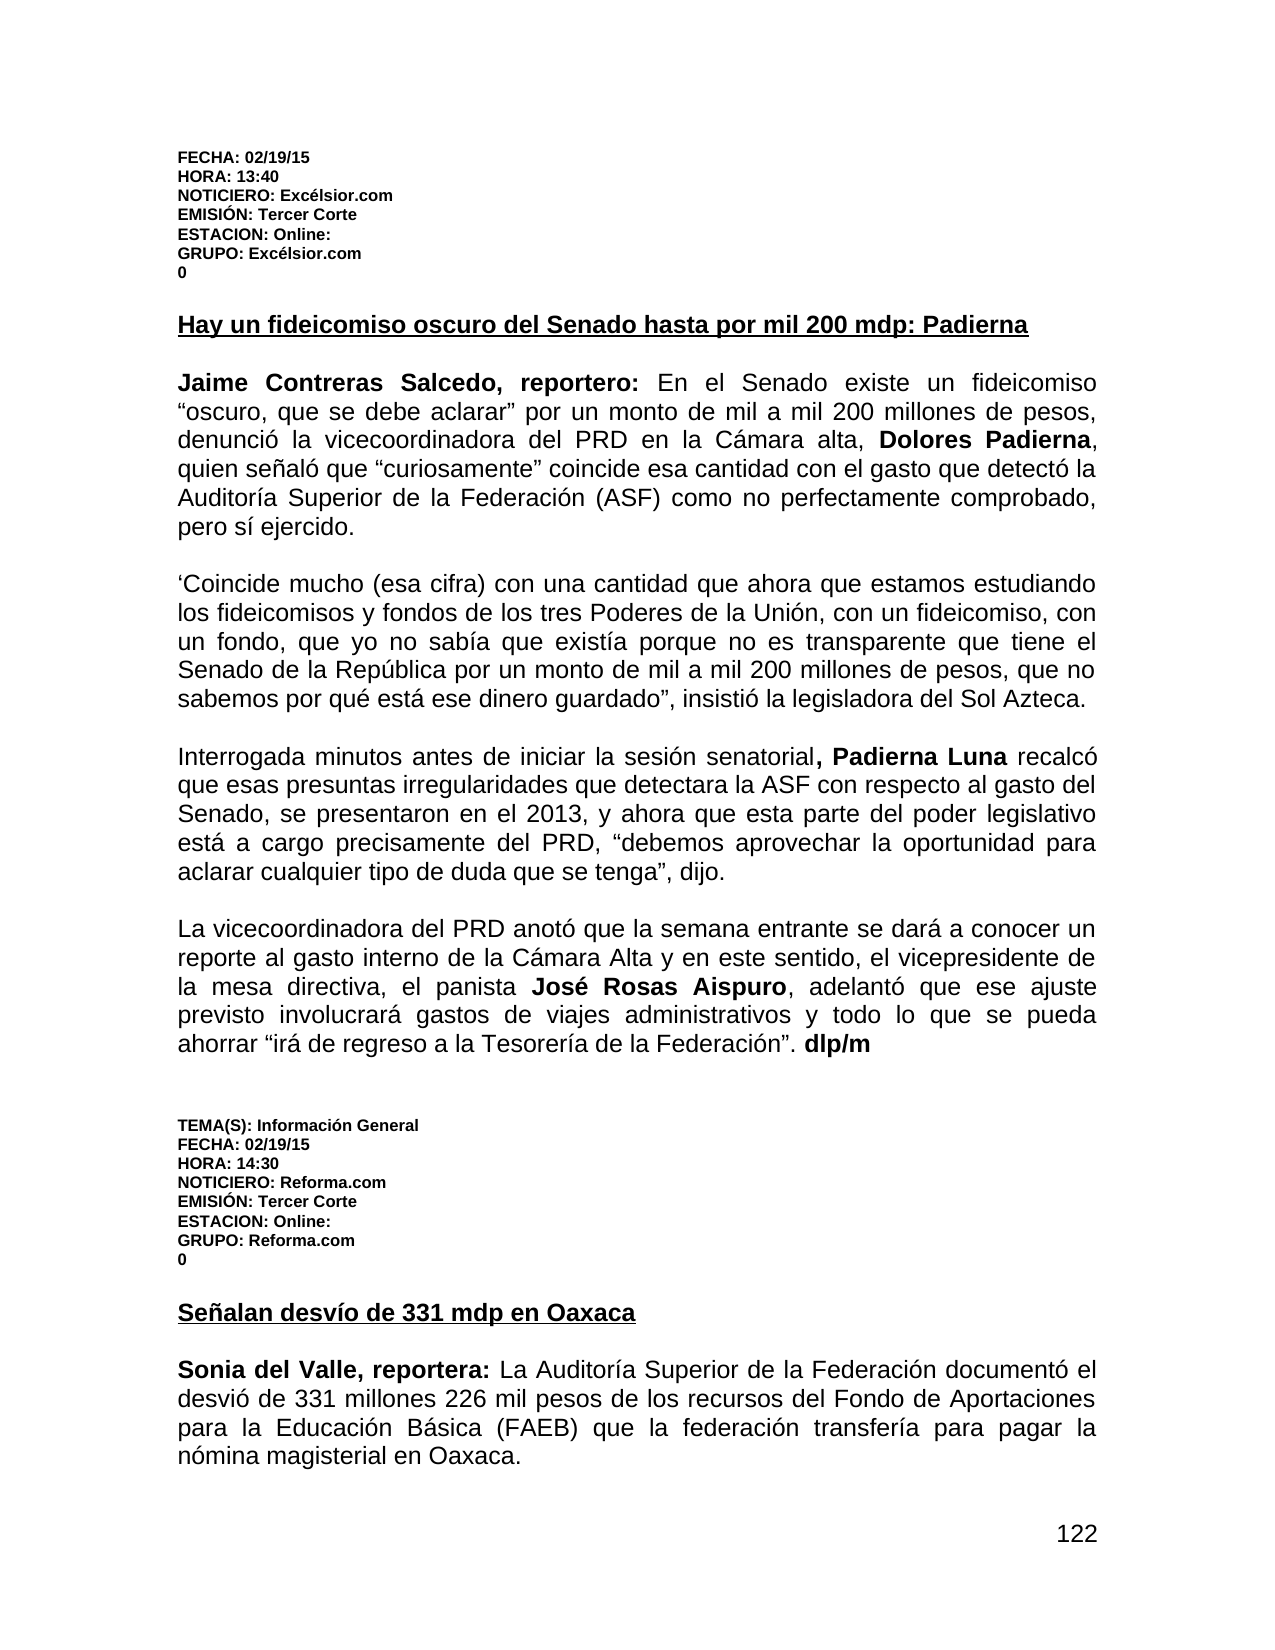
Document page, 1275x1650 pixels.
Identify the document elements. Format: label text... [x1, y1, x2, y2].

text 0 [177, 263, 1098, 282]
text Interrogada minutos antes de iniciar la sesión senatorial, Padierna Luna recalcó que esas presuntas irregularidades que detectara la ASF con respecto al gasto del Senado, se presentaron en el 2013, y ahora que esta parte del poder legislativo está a cargo precisamente del PRD, “debemos aprovechar la oportunidad para aclarar cualquier tipo de duda que se tenga”, dijo. [177, 742, 1098, 886]
text EMISIÓN: Tercer Corte [177, 1192, 1098, 1211]
text HORA: 13:40 [177, 167, 1098, 186]
text 0 [177, 1250, 1098, 1269]
text EMISIÓN: Tercer Corte [177, 205, 1098, 224]
text TEMA(S): Información General [177, 1116, 1098, 1135]
text Señalan desvío de 331 mdp en Oaxaca [177, 1298, 1098, 1326]
text GRUPO: Excélsior.com [177, 243, 1098, 263]
text HORA: 14:30 [177, 1154, 1098, 1173]
text Jaime Contreras Salcedo, reportero: En el Senado existe un fideicomiso “oscuro, que se debe aclarar” por un monto de mil a mil 200 millones de pesos, denunció la vicecoordinadora del PRD en la Cámara alta, Dolores Padierna, quien señaló que “curiosamente” coincide esa cantidad con el gasto que detectó la Auditoría Superior de la Federación (ASF) como no perfectamente comprobado, pero sí ejercido. [177, 368, 1098, 541]
text ESTACION: Online: [177, 1211, 1098, 1231]
text Hay un fideicomiso oscuro del Senado hasta por mil 200 mdp: Padierna [177, 311, 1098, 339]
text FECHA: 02/19/15 [177, 1135, 1098, 1154]
text ‘Coincide mucho (esa cifra) con una cantidad que ahora que estamos estudiando los fideicomisos y fondos de los tres Poderes de la Unión, con un fideicomiso, con un fondo, que yo no sabía que existía porque no es transparente que tiene el Senado de la República por un monto de mil a mil 200 millones de pesos, que no sabemos por qué está ese dinero guardado”, insistió la legisladora del Sol Azteca. [177, 569, 1098, 713]
text La vicecoordinadora del PRD anotó que la semana entrante se dará a conocer un reporte al gasto interno de la Cámara Alta y en este sentido, el vicepresidente de la mesa directiva, el panista José Rosas Aispuro, adelantó que ese ajuste previsto involucrará gastos de viajes administrativos y todo lo que se pueda ahorrar “irá de regreso a la Tesorería de la Federación”. dlp/m [177, 914, 1098, 1058]
text ESTACION: Online: [177, 224, 1098, 243]
text Sonia del Valle, reportera: La Auditoría Superior de la Federación documentó el desvió de 331 millones 226 mil pesos de los recursos del Fondo de Aportaciones para la Educación Básica (FAEB) que la federación transfería para pagar la nómina magisterial en Oaxaca. [177, 1355, 1098, 1470]
text GRUPO: Reforma.com [177, 1231, 1098, 1250]
text NOTICIERO: Excélsior.com [177, 186, 1098, 205]
text FECHA: 02/19/15 [177, 148, 1098, 167]
text NOTICIERO: Reforma.com [177, 1173, 1098, 1192]
